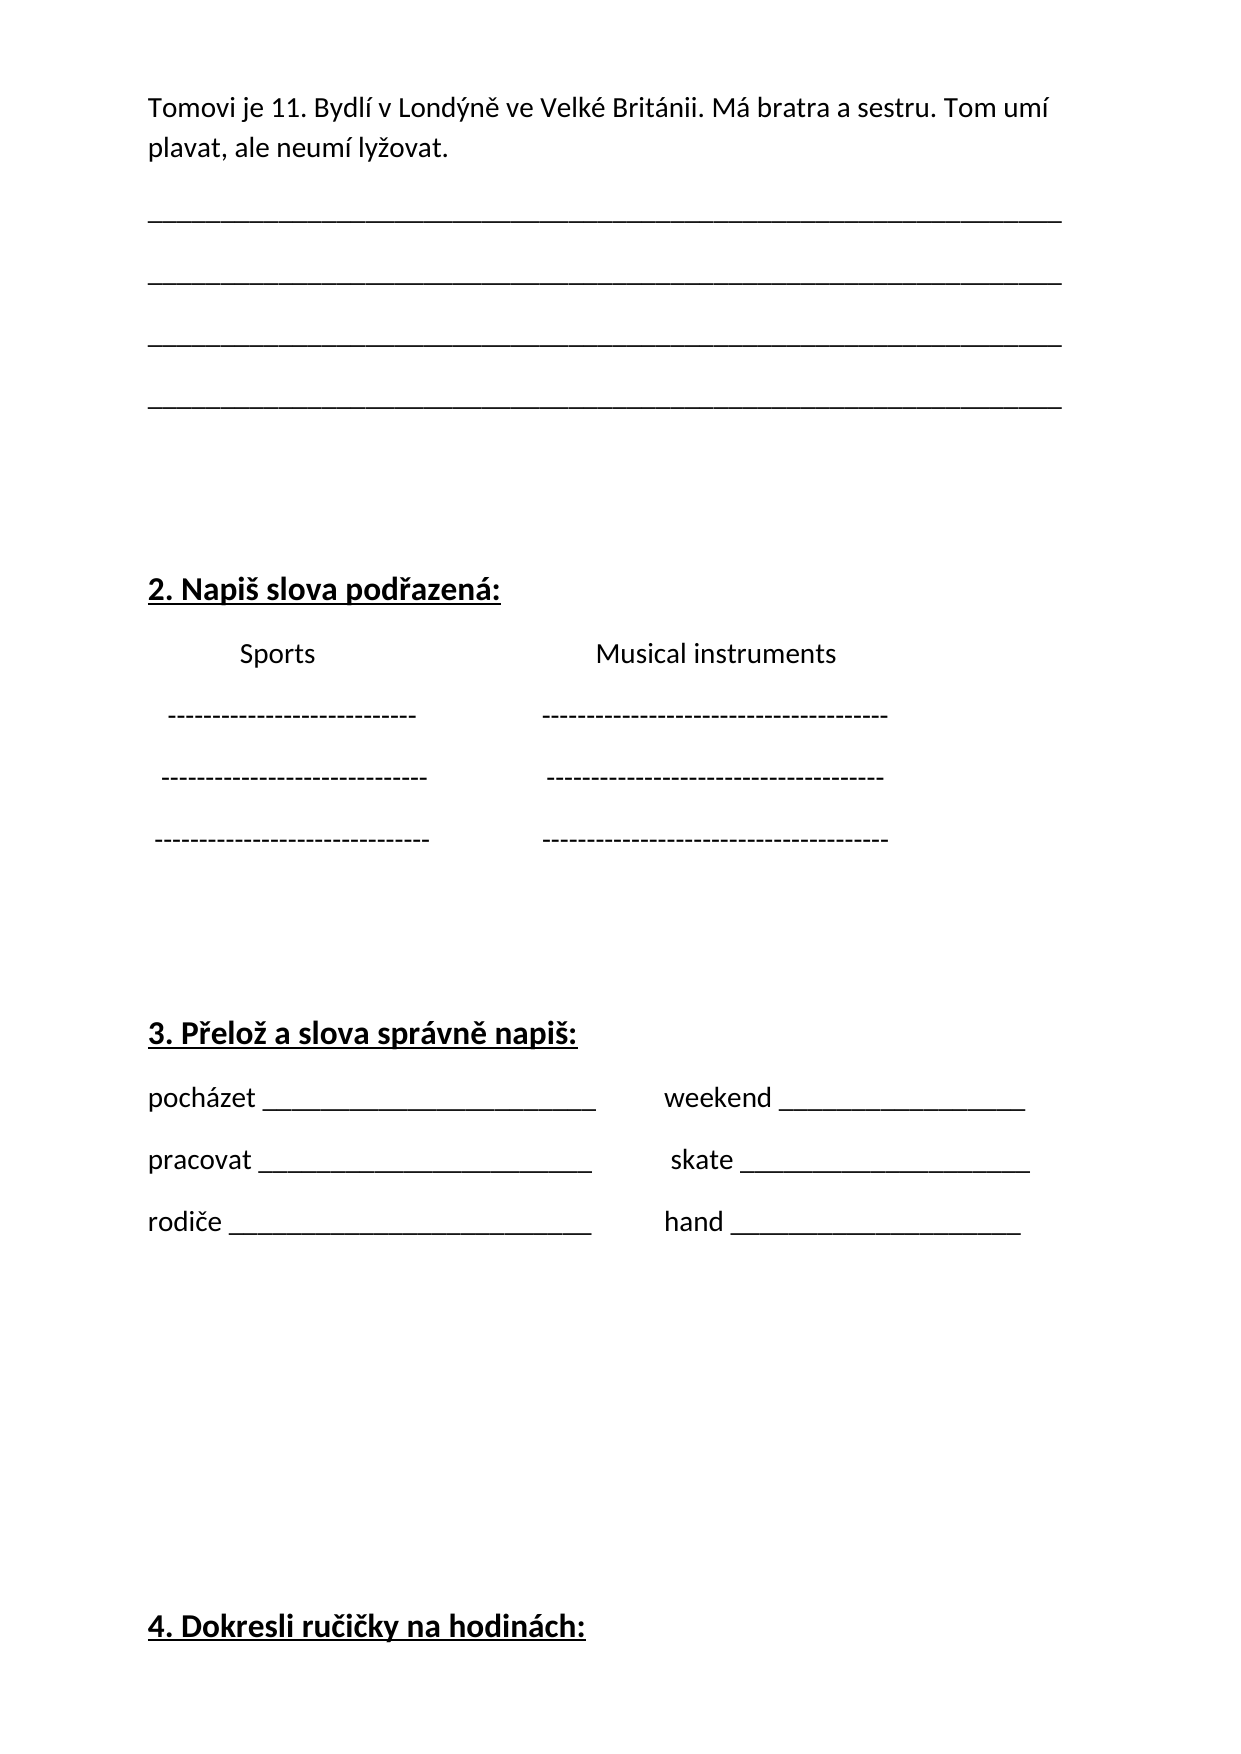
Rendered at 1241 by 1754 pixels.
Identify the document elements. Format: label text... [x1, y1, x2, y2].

text _______________________________________________________________ [148, 315, 1093, 351]
text rodiče _________________________ hand ____________________ [148, 1203, 1093, 1239]
text ------------------------------ -------------------------------------- [148, 759, 1093, 794]
text 3. Přelož a slova správně napiš: [148, 1012, 1093, 1053]
text ------------------------------- --------------------------------------- [148, 821, 1093, 856]
text pracovat _______________________ skate ____________________ [148, 1141, 1093, 1177]
text ---------------------------- --------------------------------------- [148, 697, 1093, 733]
text _______________________________________________________________ [148, 191, 1093, 227]
text pocházet _______________________ weekend _________________ [148, 1079, 1093, 1115]
text Tomovi je 11. Bydlí v Londýně ve Velké Británii. Má bratra a sestru. Tom umí plavat, ale neumí lyžovat. [148, 89, 1093, 165]
text 2. Napiš slova podřazená: [148, 568, 1093, 608]
text 4. Dokresli ručičky na hodinách: [148, 1605, 1093, 1645]
text Sports Musical instruments [148, 635, 1093, 671]
text _______________________________________________________________ [148, 253, 1093, 289]
text _______________________________________________________________ [148, 377, 1093, 412]
